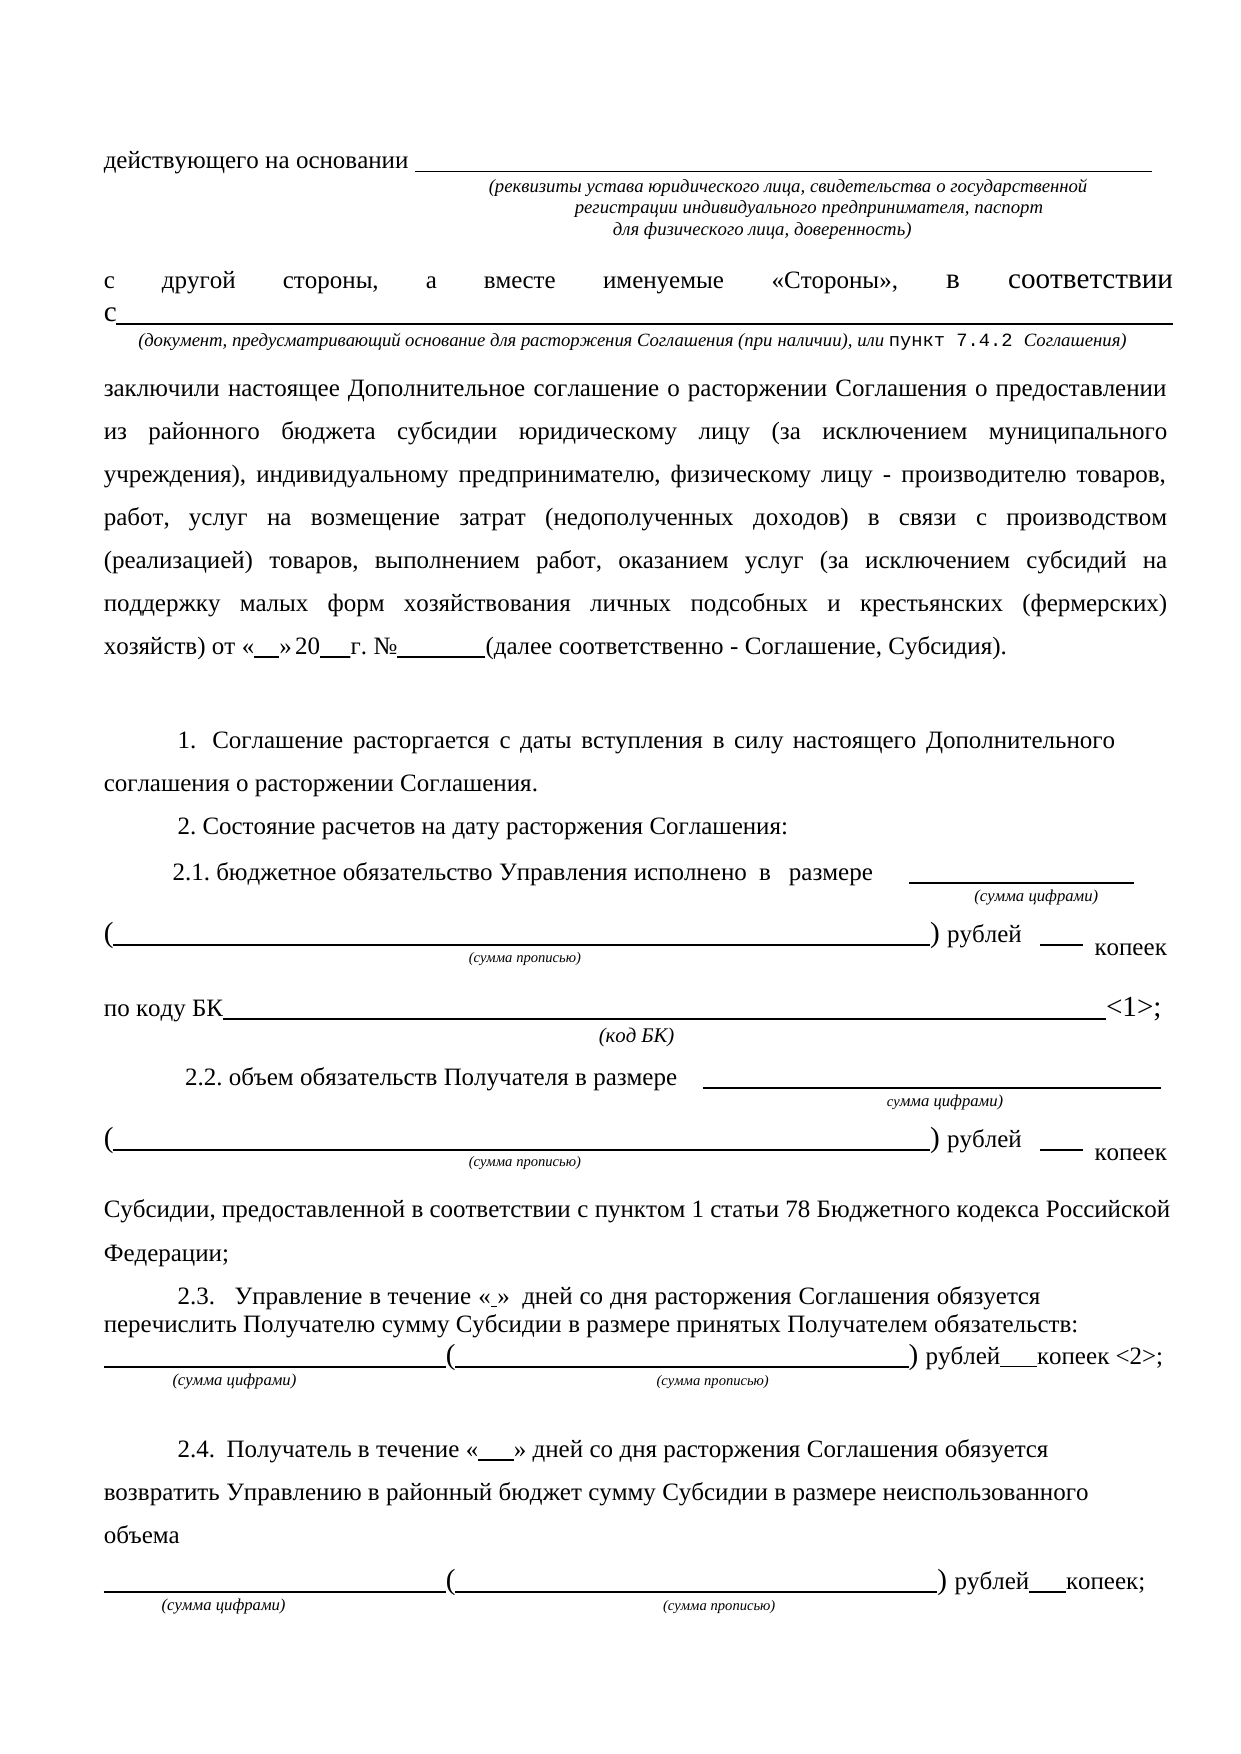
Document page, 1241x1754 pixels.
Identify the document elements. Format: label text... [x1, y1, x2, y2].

text (сумма прописью) [468, 949, 583, 965]
text по коду БК <1>; [92, 989, 1173, 1023]
text действующего на основании [103, 146, 1209, 174]
text с другой стороны, а вместе именуемые «Стороны», в соответствии с [103, 261, 1173, 328]
text Субсидии, предоставленной в соответствии с пунктом 1 статьи 78 Бюджетного кодекса Российской Федерации; [103, 1194, 1209, 1266]
text (документ, предусматривающий основание для расторжения Соглашения (при наличии), или пункт 7.4.2 Соглашения) [138, 329, 1209, 352]
text (код БК) [128, 1023, 1147, 1047]
text (сумма цифрами) (сумма прописью) [92, 1371, 850, 1389]
list бюджетное обязательство Управления исполнено в размере [172, 858, 1209, 886]
text (сумма прописью) [468, 1154, 583, 1170]
text ( ) рублей [103, 916, 1082, 949]
list объем обязательств Получателя в размере [185, 1063, 1209, 1091]
text заключили настоящее Дополнительное соглашение о расторжении Соглашения о предоставлении из районного бюджета субсидии юридическому лицу (за исключением муниципального учреждения), индивидуальному предпринимателю, физическому лицу - производителю товаров, работ, услуг на возмещение затрат (недополученных доходов) в связи с производством (реализацией) товаров, выполнением работ, оказанием услуг (за исключением субсидий на поддержку малых форм хозяйствования личных подсобных и крестьянских (фермерских) хозяйств) от « » 20 г. № (далее соответственно - Соглашение, Субсидия). [103, 373, 1167, 660]
list Соглашение расторгается с даты вступления в силу настоящего Дополнительного соглашения о расторжении Соглашения. [103, 725, 1167, 797]
text копеек [1094, 932, 1209, 960]
text ( ) рублей [103, 1121, 1082, 1154]
text ( ) рублей копеек; [103, 1563, 1209, 1596]
text (сумма цифрами) (сумма прописью) [92, 1596, 846, 1614]
text сумма цифрами) [92, 1091, 1004, 1110]
list Состояние расчетов на дату расторжения Соглашения: [177, 811, 1209, 840]
text (сумма цифрами) [92, 886, 1099, 905]
list Управление в течение « » дней со дня расторжения Соглашения обязуется перечислить Получателю сумму Субсидии в размере принятых Получателем обязательств: [103, 1281, 1167, 1338]
text ( ) рублей копеек <2>; [103, 1338, 1209, 1371]
text для физического лица, доверенность) [613, 218, 1209, 240]
text (реквизиты устава юридического лица, свидетельства о государственной регистрации индивидуального предпринимателя, паспорт [488, 175, 1181, 218]
list Получатель в течение « » дней со дня расторжения Соглашения обязуется возвратить Управлению в районный бюджет сумму Субсидии в размере неиспользованного объема [103, 1434, 1166, 1549]
text копеек [1094, 1137, 1209, 1165]
